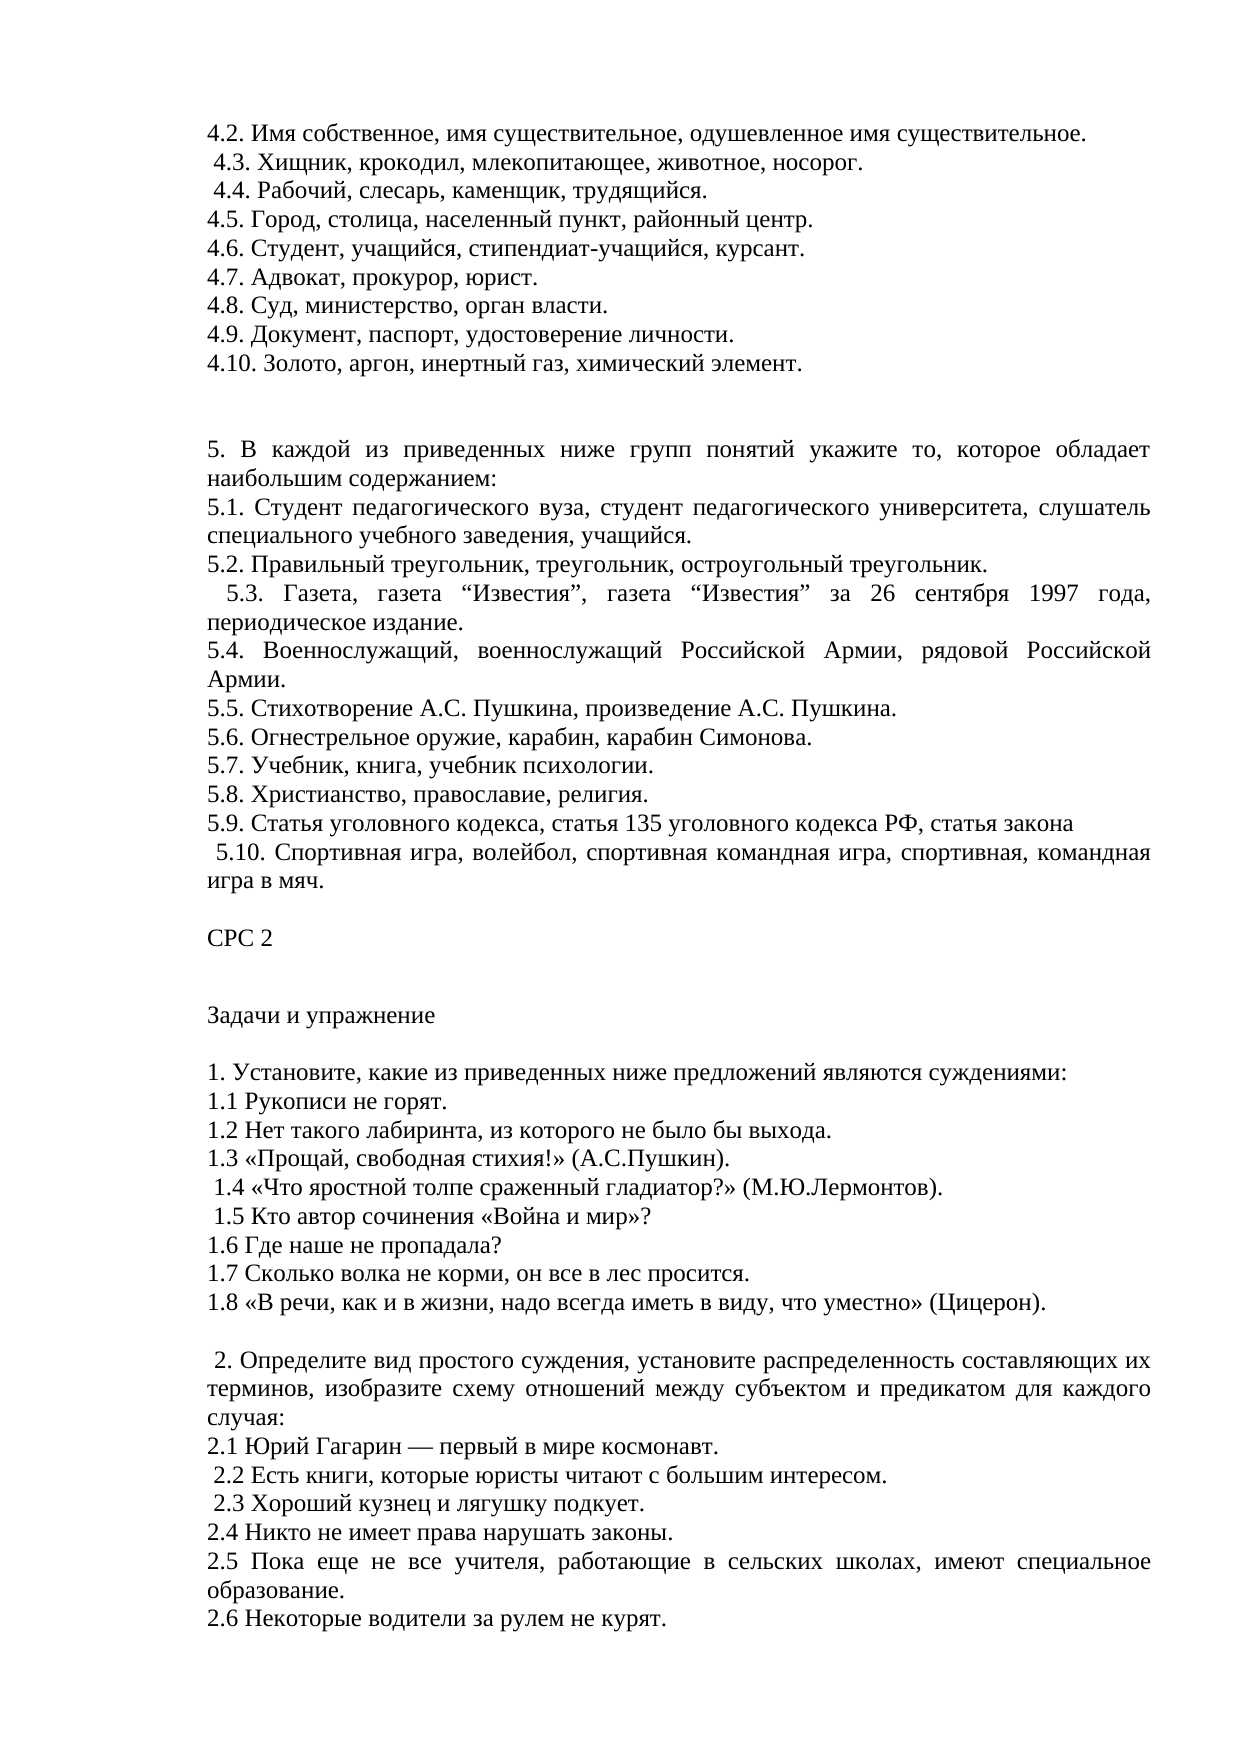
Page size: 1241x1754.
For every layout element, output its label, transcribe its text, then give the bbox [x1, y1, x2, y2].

text 2. Определите вид простого суждения, установите распределенность составляющих их терминов, изобразите схему отношений между субъектом и предикатом для каждого случая: [207, 1345, 1152, 1431]
text 4.5. Город, столица, населенный пункт, районный центр. [207, 204, 1152, 233]
text 1.4 «Что яростной толпе сраженный гладиатор?» (М.Ю.Лермонтов). [207, 1172, 1152, 1201]
text 1. Установите, какие из приведенных ниже предложений являются суждениями: [207, 1057, 1152, 1086]
text 4.4. Рабочий, слесарь, каменщик, трудящийся. [207, 176, 1152, 204]
text 4.7. Адвокат, прокурор, юрист. [207, 262, 1152, 291]
text 5.2. Правильный треугольник, треугольник, остроугольный треугольник. [207, 549, 1152, 578]
text 5.1. Студент педагогического вуза, студент педагогического университета, слушатель специального учебного заведения, учащийся. [207, 492, 1152, 549]
text 4.6. Студент, учащийся, стипендиат-учащийся, курсант. [207, 233, 1152, 262]
text СРС 2 [207, 923, 1152, 952]
text 2.4 Никто не имеет права нарушать законы. [207, 1517, 1152, 1546]
text 5.5. Стихотворение А.С. Пушкина, произведение А.С. Пушкина. [207, 693, 1152, 722]
text 4.2. Имя собственное, имя существительное, одушевленное имя существительное. [207, 118, 1152, 147]
text 5.6. Огнестрельное оружие, карабин, карабин Симонова. [207, 722, 1152, 751]
text 1.6 Где наше не пропадала? [207, 1230, 1152, 1258]
text 4.9. Документ, паспорт, удостоверение личности. [207, 319, 1152, 348]
text 5. В каждой из приведенных ниже групп понятий укажите то, которое обладает наибольшим содержанием: [207, 434, 1152, 492]
text 4.3. Хищник, крокодил, млекопитающее, животное, носорог. [207, 147, 1152, 176]
text 2.2 Есть книги, которые юристы читают с большим интересом. [207, 1460, 1152, 1488]
text 1.7 Сколько волка не корми, он все в лес просится. [207, 1258, 1152, 1287]
text 1.3 «Прощай, свободная стихия!» (А.С.Пушкин). [207, 1143, 1152, 1172]
text Задачи и упражнение [207, 1000, 1152, 1028]
text 5.4. Военнослужащий, военнослужащий Российской Армии, рядовой Российской Армии. [207, 636, 1152, 693]
text 5.9. Статья уголовного кодекса, статья 135 уголовного кодекса РФ, статья закона [207, 808, 1152, 837]
text 2.6 Некоторые водители за рулем не курят. [207, 1603, 1152, 1632]
text 2.1 Юрий Гагарин — первый в мире космонавт. [207, 1431, 1152, 1460]
text 2.5 Пока еще не все учителя, работающие в сельских школах, имеют специальное образование. [207, 1546, 1152, 1603]
text 1.8 «В речи, как и в жизни, надо всегда иметь в виду, что уместно» (Цицерон). [207, 1287, 1152, 1316]
text 2.3 Хороший кузнец и лягушку подкует. [207, 1488, 1152, 1517]
text 5.8. Христианство, православие, религия. [207, 779, 1152, 808]
text 1.5 Кто автор сочинения «Война и мир»? [207, 1201, 1152, 1230]
text 1.1 Рукописи не горят. [207, 1086, 1152, 1115]
text 5.3. Газета, газета “Известия”, газета “Известия” за 26 сентября 1997 года, периодическое издание. [207, 578, 1152, 636]
text 1.2 Нет такого лабиринта, из которого не было бы выхода. [207, 1115, 1152, 1143]
text 5.10. Спортивная игра, волейбол, спортивная командная игра, спортивная, командная игра в мяч. [207, 837, 1152, 894]
text 4.8. Суд, министерство, орган власти. [207, 291, 1152, 319]
text 5.7. Учебник, книга, учебник психологии. [207, 751, 1152, 779]
text 4.10. Золото, аргон, инертный газ, химический элемент. [207, 348, 1152, 377]
